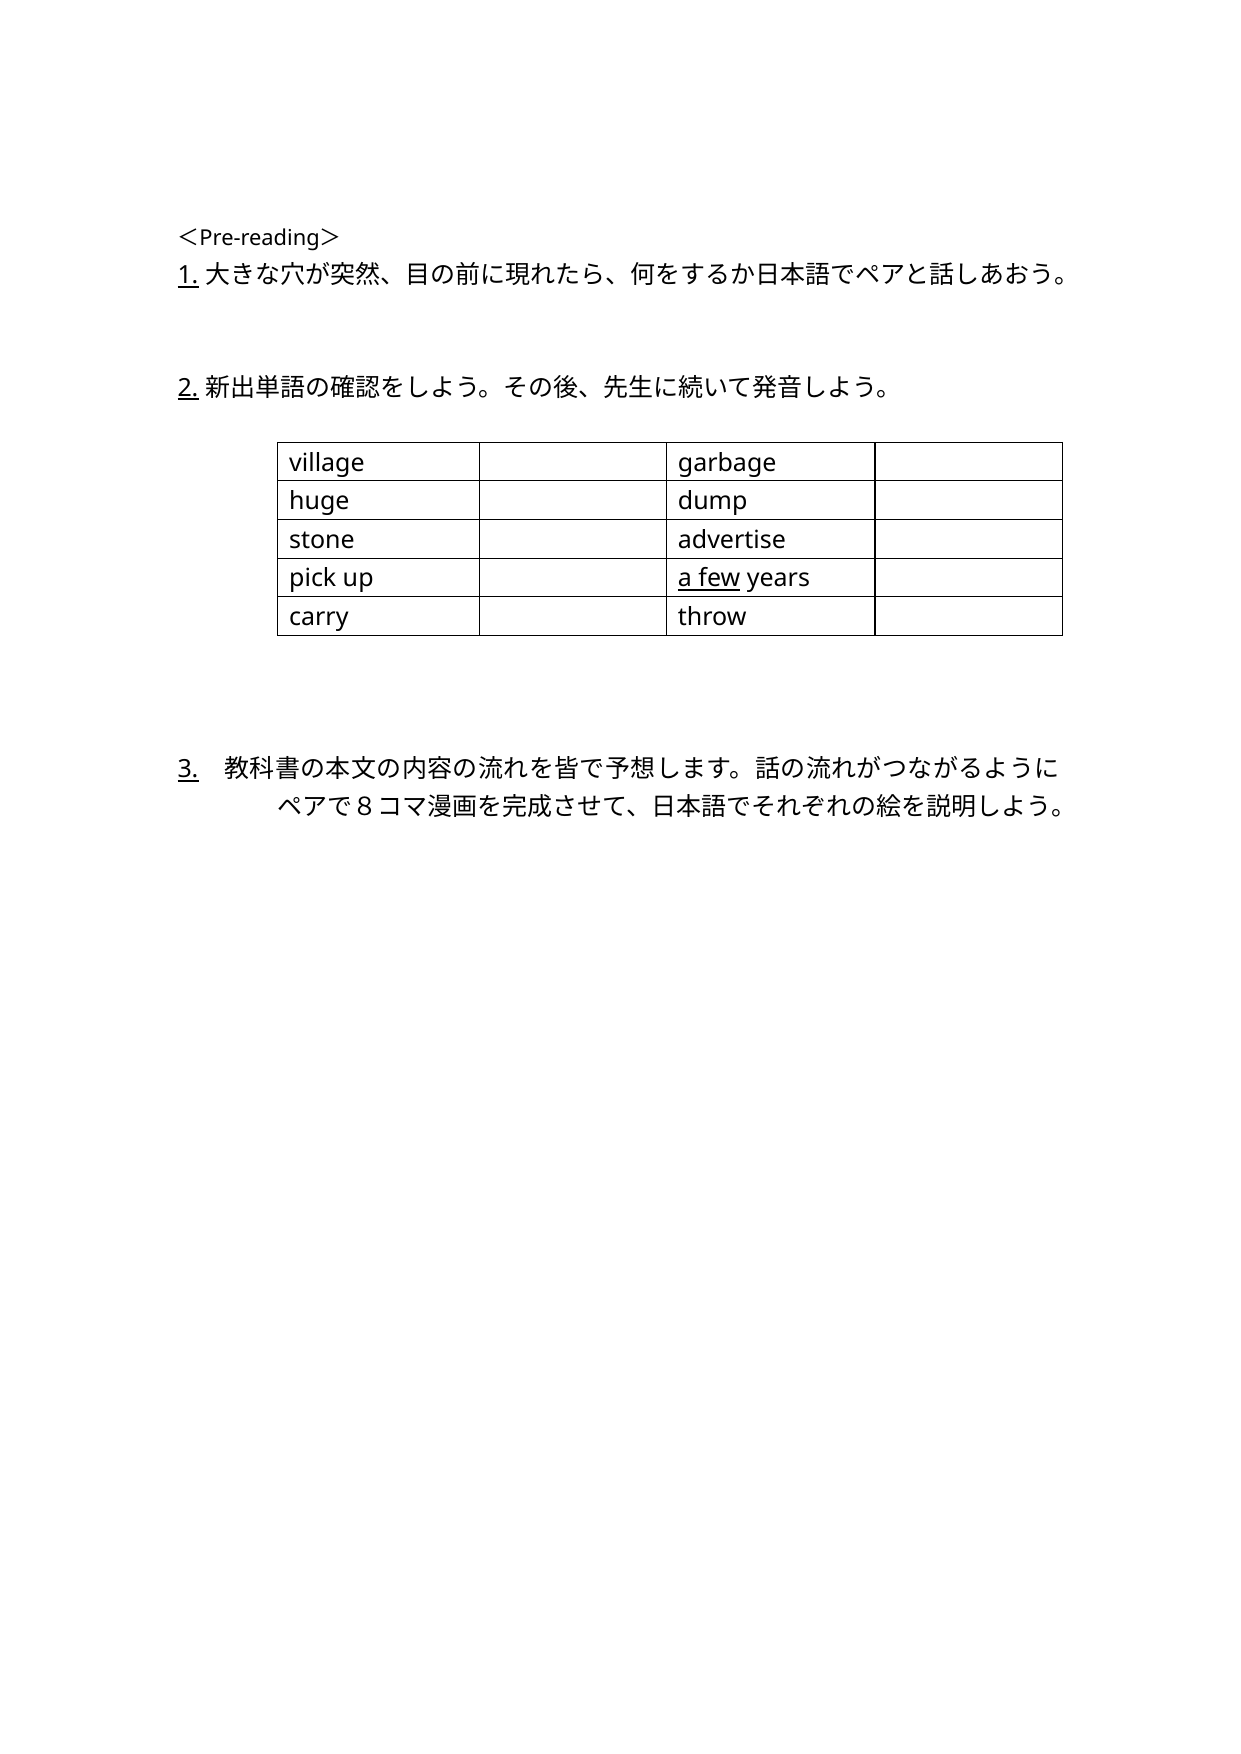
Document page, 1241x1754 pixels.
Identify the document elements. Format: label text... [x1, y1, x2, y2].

table_cell advertise [667, 520, 874, 557]
table_cell [876, 520, 1062, 557]
table_cell [876, 481, 1062, 519]
text 1. 大きな穴が突然、目の前に現れたら、何をするか日本語でペアと話しあおう。 [177, 254, 1063, 292]
text 2. 新出単語の確認をしよう。その後、先生に続いて発音しよう。 [177, 367, 1063, 404]
table_cell [480, 559, 666, 596]
table_cell [876, 559, 1062, 596]
table_cell pick up [278, 559, 479, 596]
table_header garbage [667, 443, 874, 480]
table_cell throw [667, 597, 874, 634]
text 3. 教科書の本文の内容の流れを皆で予想します。話の流れがつながるようにペアで８コマ漫画を完成させて、日本語でそれぞれの絵を説明しよう。 [177, 748, 1063, 823]
table_header village [278, 443, 479, 480]
table_cell a few years [667, 559, 874, 596]
table_cell huge [278, 481, 479, 519]
table_cell [480, 520, 666, 557]
table_cell [876, 597, 1062, 634]
table_cell stone [278, 520, 479, 557]
table_cell carry [278, 597, 479, 634]
table_cell [480, 481, 666, 519]
table_header [480, 443, 666, 480]
table_cell [480, 597, 666, 634]
table_cell dump [667, 481, 874, 519]
text ＜Pre-reading＞ [177, 217, 1063, 254]
table_header [876, 443, 1062, 480]
